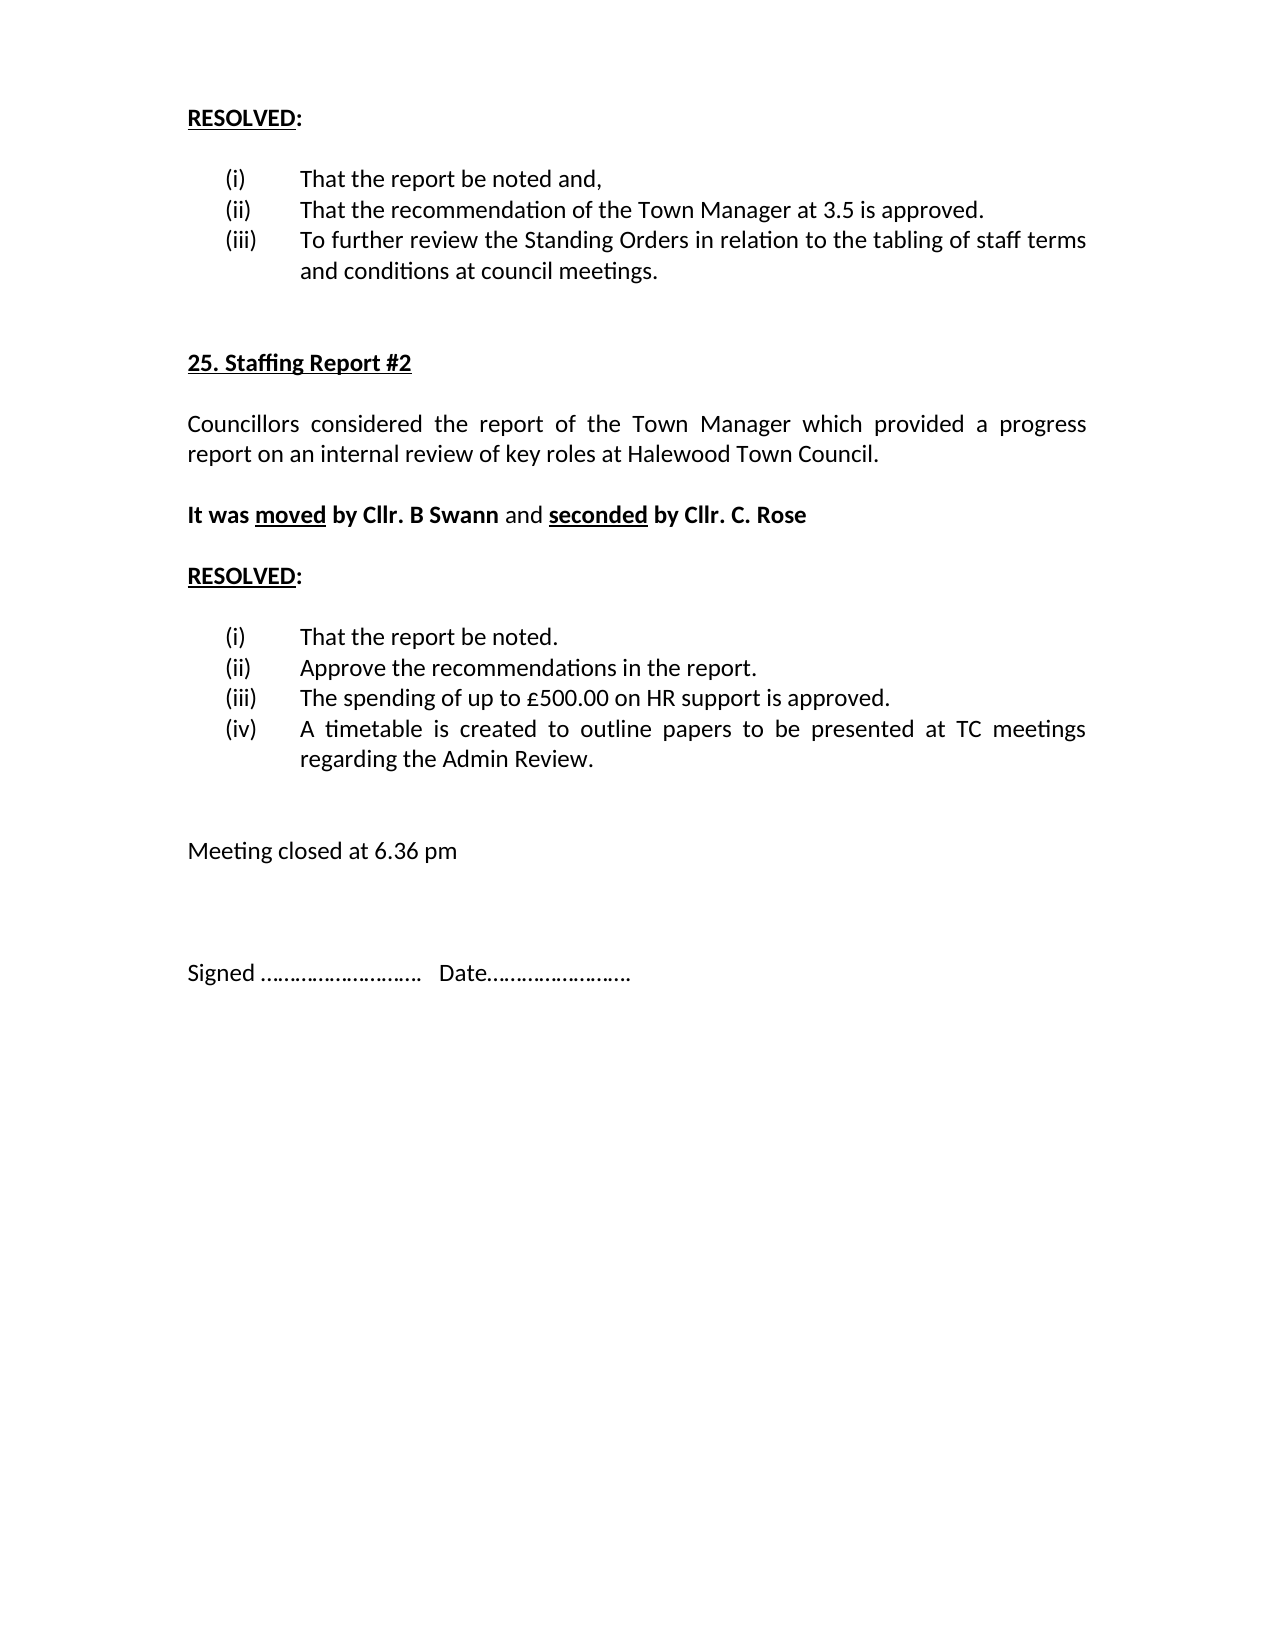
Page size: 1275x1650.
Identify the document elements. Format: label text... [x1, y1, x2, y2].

list A timetable is created to outline papers to be presented at TC meetings regarding the Admin Review. [225, 713, 1088, 774]
text Meeting closed at 6.36 pm [187, 835, 1088, 866]
list To further review the Standing Orders in relation to the tabling of staff terms and conditions at council meetings. [225, 225, 1088, 286]
list Approve the recommendations in the report. [225, 652, 1088, 682]
text It was moved by Cllr. B Swann and seconded by Cllr. C. Rose [187, 499, 1088, 530]
text Councillors considered the report of the Town Manager which provided a progress report on an internal review of key roles at Halewood Town Council. [187, 408, 1088, 469]
list That the report be noted. [225, 621, 1088, 652]
list That the recommendation of the Town Manager at 3.5 is approved. [225, 194, 1088, 225]
text 25. Staffing Report #2 [187, 347, 1088, 377]
text RESOLVED: [187, 560, 1088, 591]
text RESOLVED: [187, 103, 1088, 133]
text Signed ………………………. Date……………………. [187, 957, 1088, 988]
list That the report be noted and, [225, 164, 1088, 194]
list The spending of up to £500.00 on HR support is approved. [225, 682, 1088, 713]
